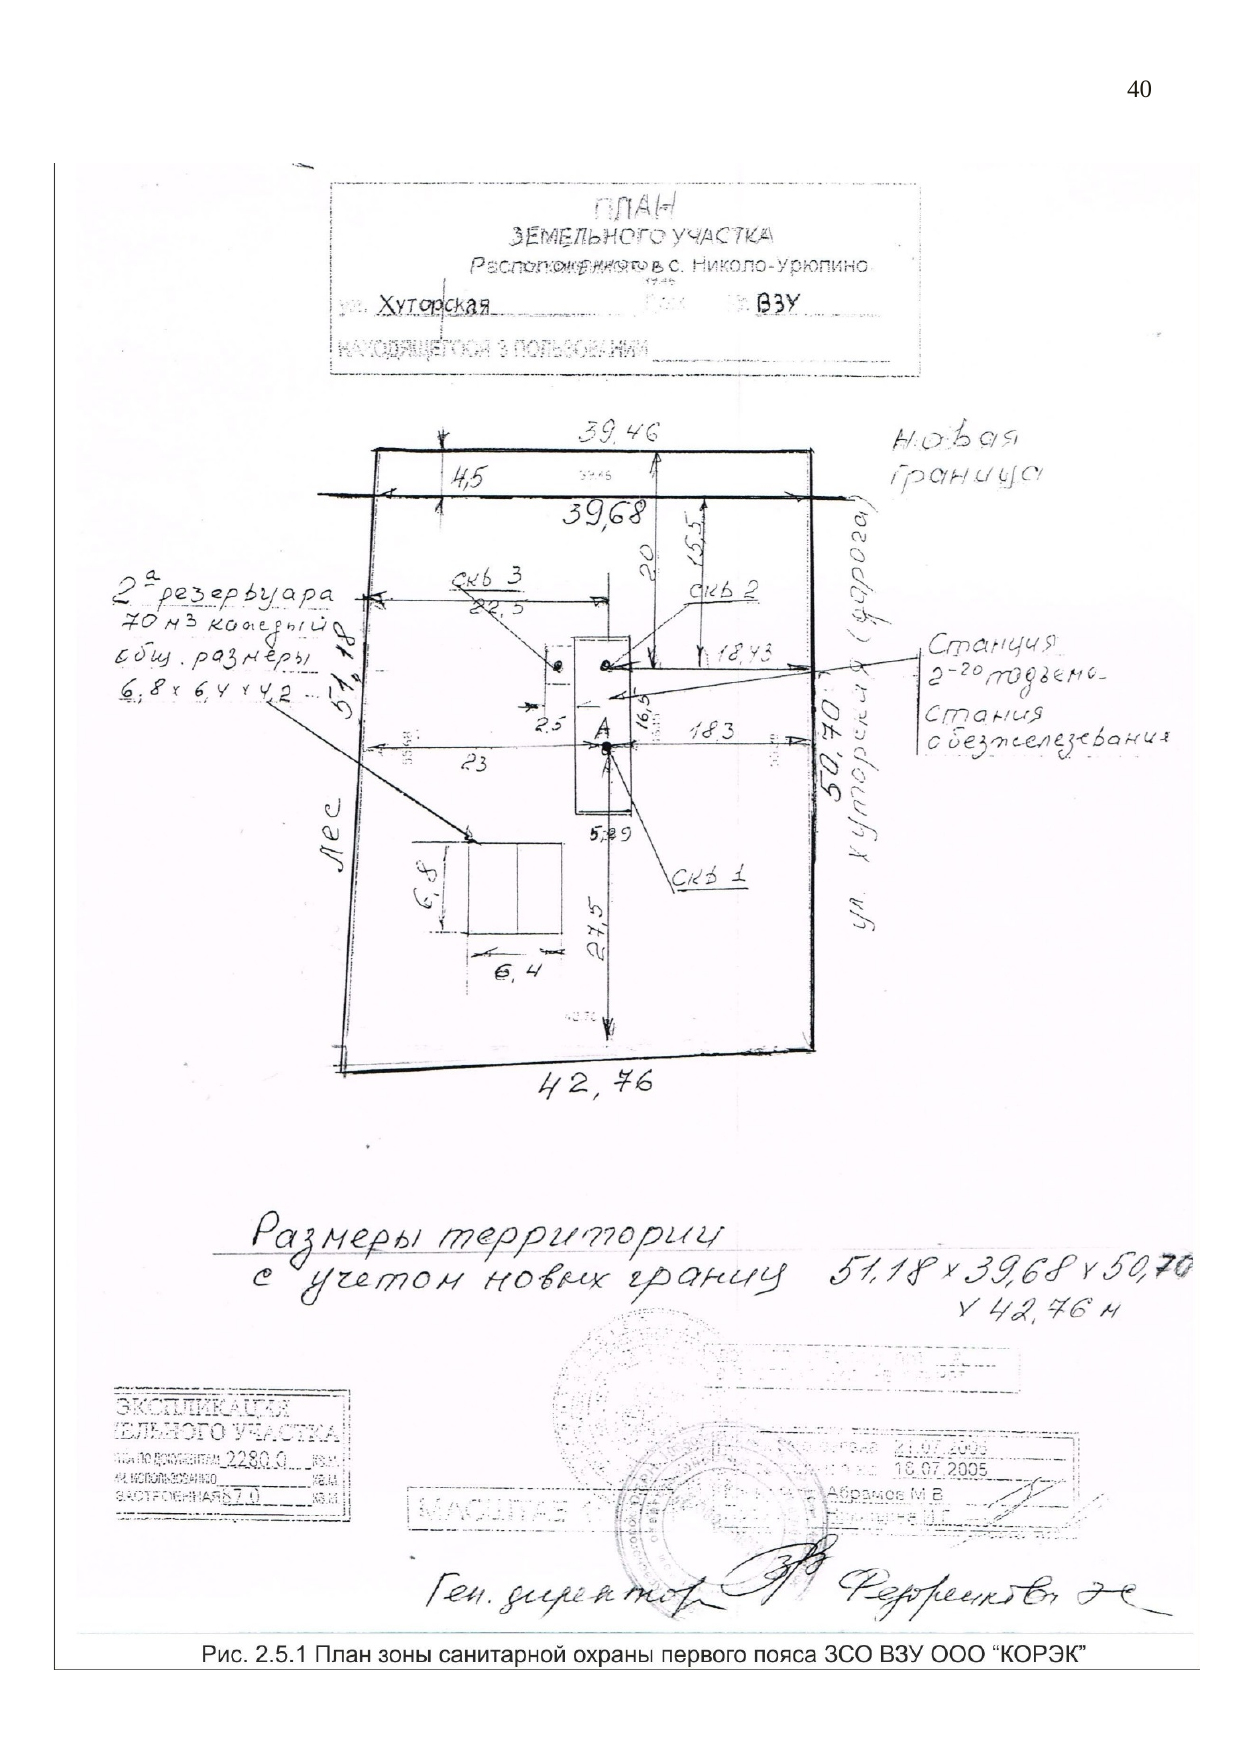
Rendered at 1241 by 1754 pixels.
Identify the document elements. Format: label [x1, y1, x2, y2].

picture [53, 163, 1200, 1670]
